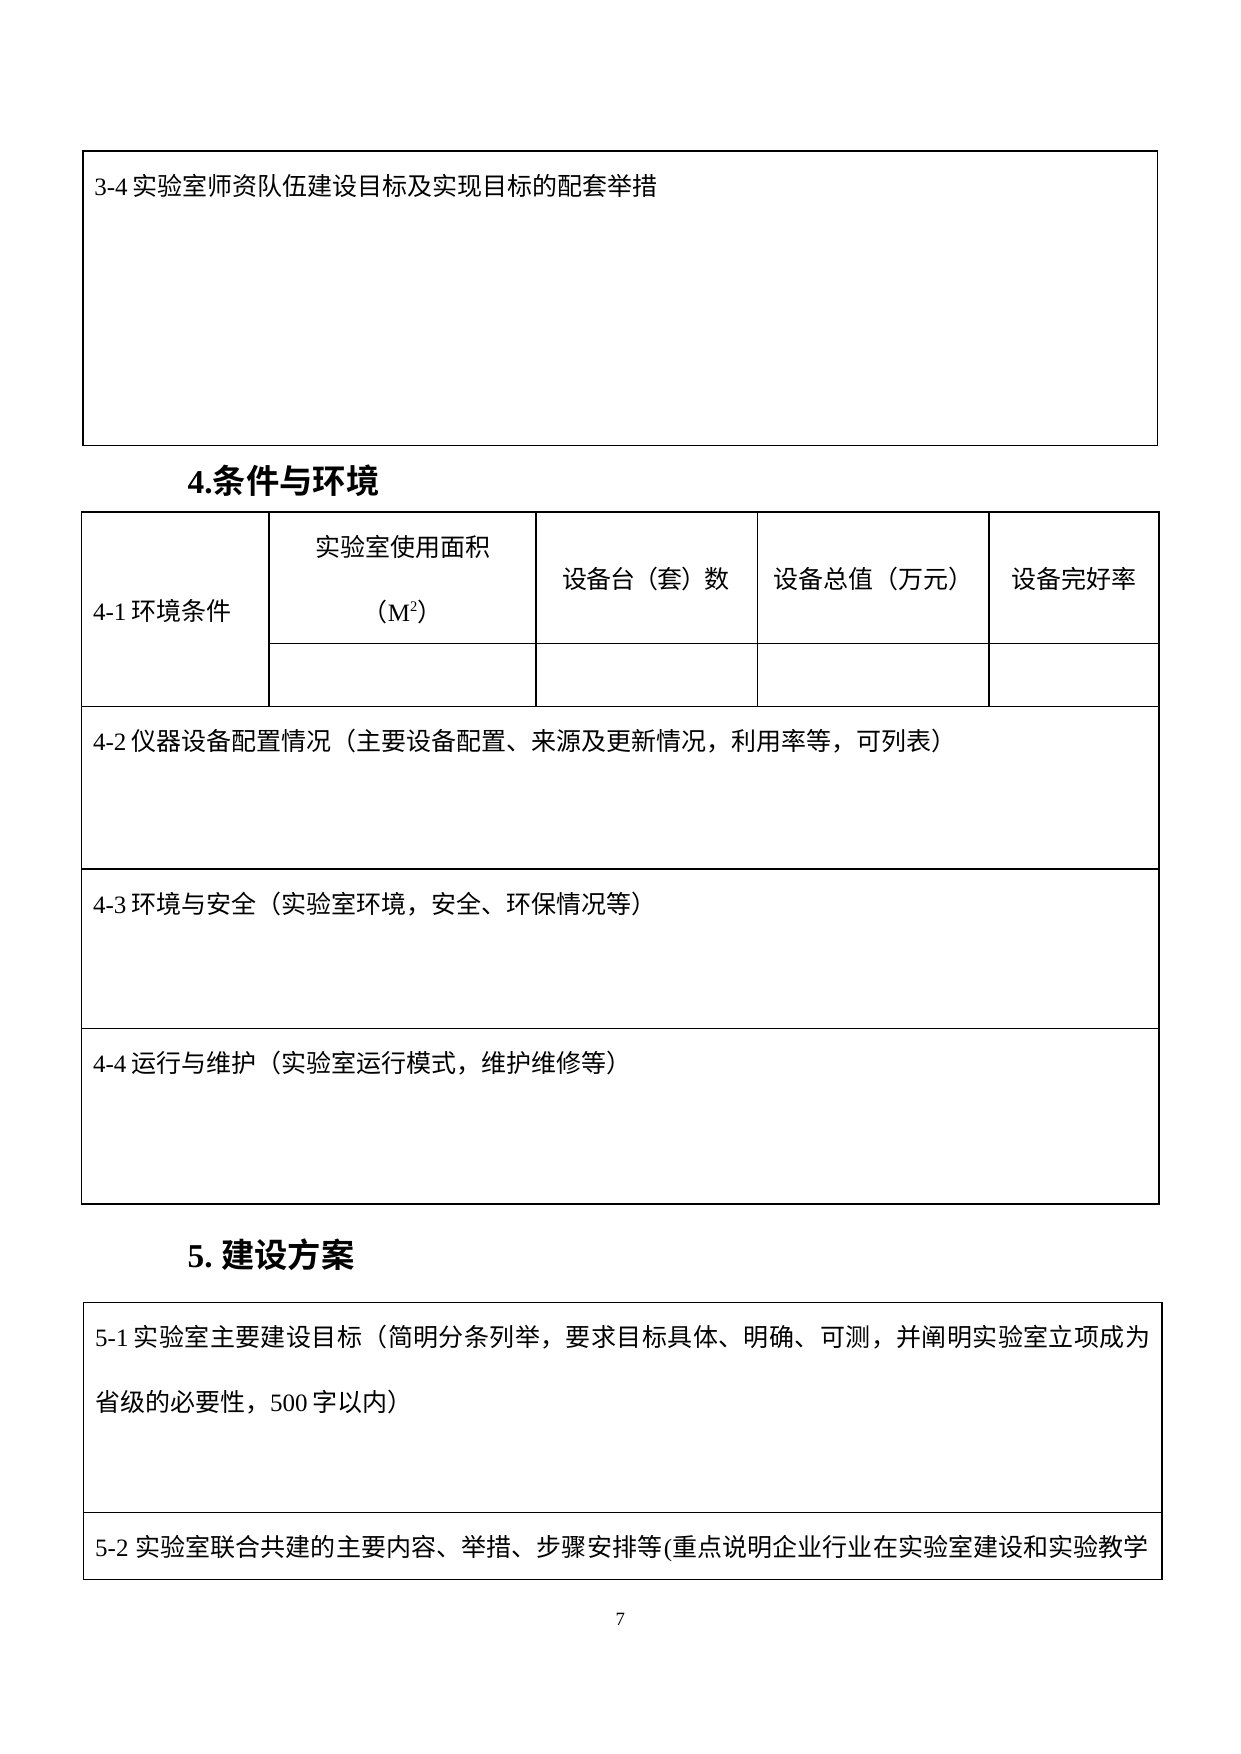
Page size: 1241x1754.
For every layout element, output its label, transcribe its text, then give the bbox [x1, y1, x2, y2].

text 4.条件与环境 [187, 446, 1053, 511]
table_cell 4-2仪器设备配置情况（主要设备配置、来源及更新情况，利用率等，可列表） [82, 707, 1158, 868]
text 5. 建设方案 [144, 1221, 1053, 1286]
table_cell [84, 1513, 1161, 1578]
table_header 设备台（套）数 [537, 513, 757, 643]
table_cell 4-3环境与安全（实验室环境，安全、环保情况等） [82, 870, 1158, 1028]
table_cell [990, 644, 1158, 706]
table_cell [270, 644, 535, 706]
table_header 设备完好率 [990, 513, 1158, 643]
table_cell 4-4运行与维护（实验室运行模式，维护维修等） [82, 1029, 1158, 1203]
table_cell [758, 644, 988, 706]
table_cell 3-4实验室师资队伍建设目标及实现目标的配套举措 [84, 152, 1157, 444]
table_header 5-1实验室主要建设目标（简明分条列举，要求目标具体、明确、可测，并阐明实验室立项成为省级的必要性，500字以内） [84, 1303, 1161, 1512]
table_header 实验室使用面积（M2） [270, 513, 535, 643]
table_cell [537, 644, 757, 706]
table_header 设备总值（万元） [758, 513, 988, 643]
table_header 4-1环境条件 [82, 513, 268, 706]
